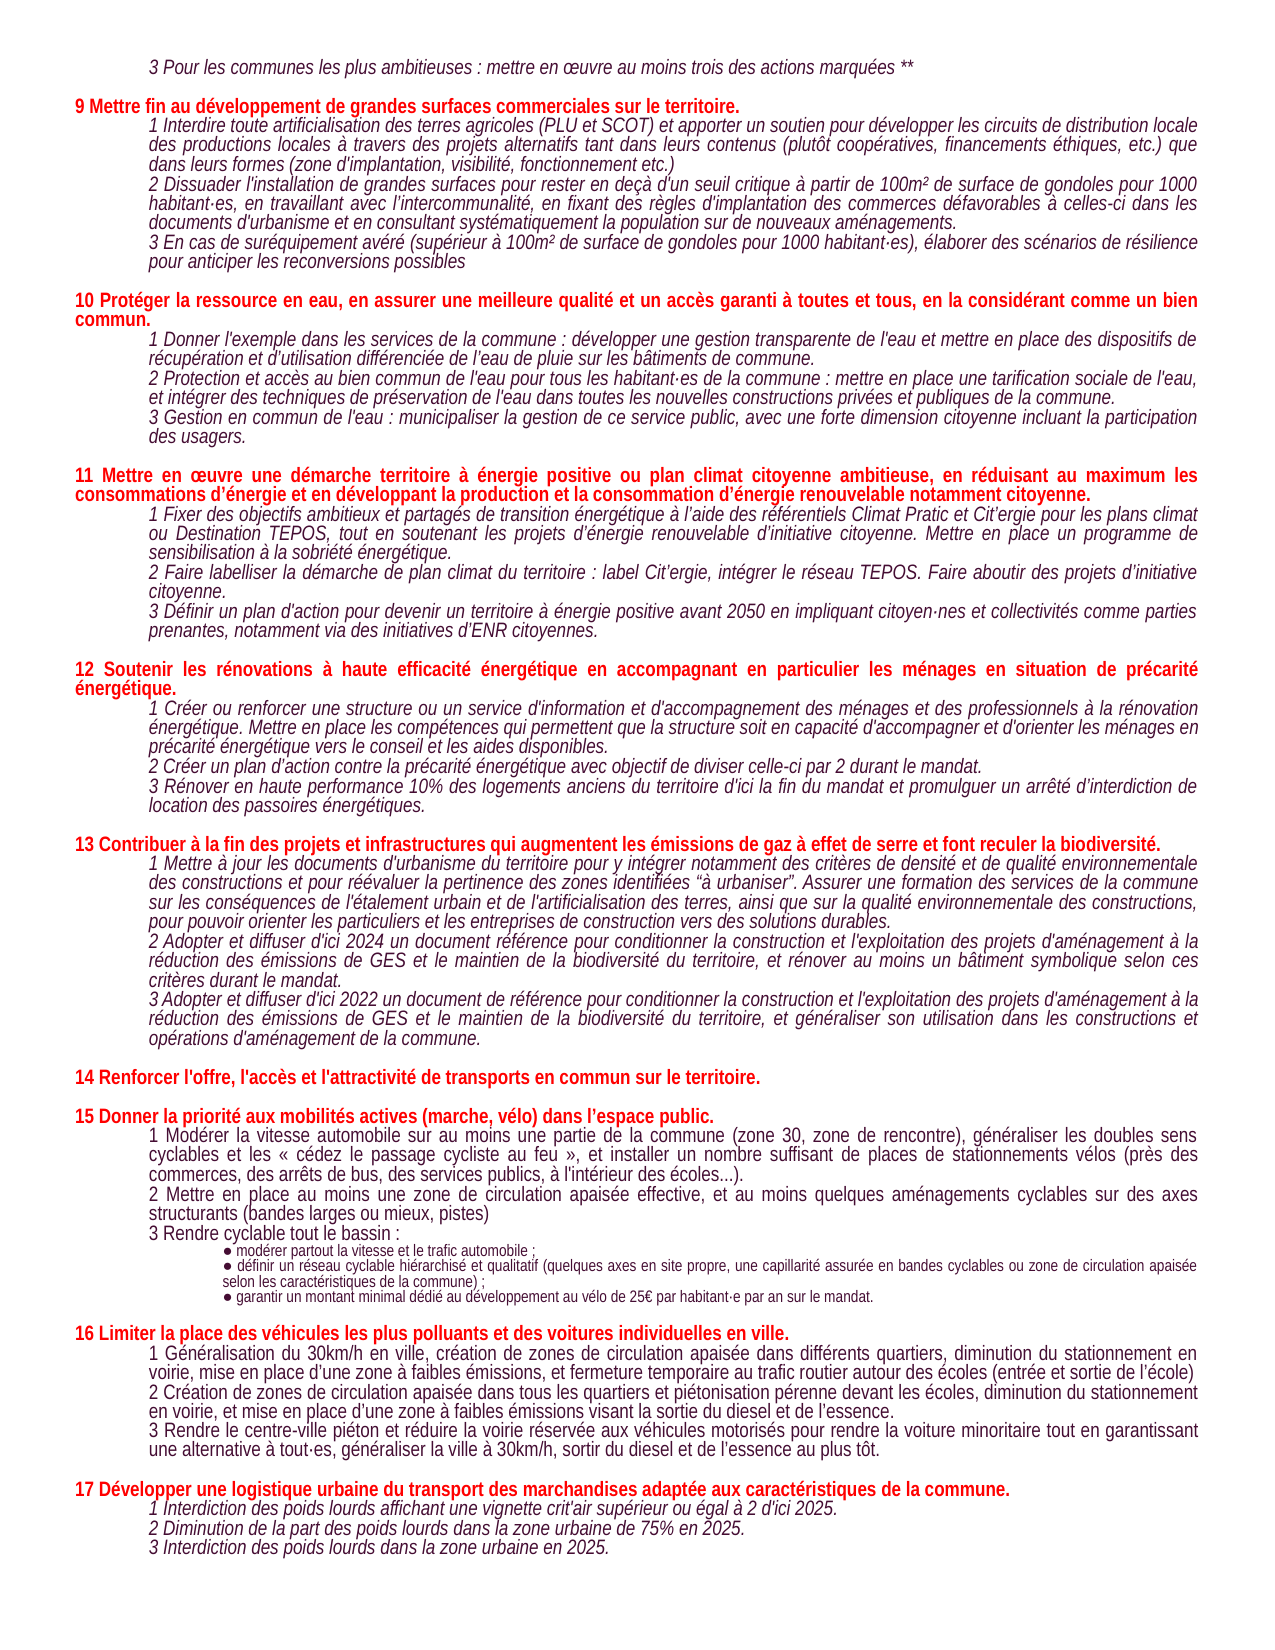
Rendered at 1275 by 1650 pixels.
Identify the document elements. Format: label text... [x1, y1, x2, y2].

text 9 Mettre fin au développement de grandes surfaces commerciales sur le territoire. [75, 98, 1200, 117]
text 3 Gestion en commun de l'eau : municipaliser la gestion de ce service public, avec une forte dimension citoyenne incluant la participation des usagers. [149, 409, 1200, 447]
text 1 Donner l'exemple dans les services de la commune : développer une gestion transparente de l'eau et mettre en place des dispositifs de récupération et d’utilisation différenciée de l’eau de pluie sur les bâtiments de commune. [149, 331, 1200, 370]
text 16 Limiter la place des véhicules les plus polluants et des voitures individuelles en ville. [75, 1325, 1200, 1345]
text 3 Rendre cyclable tout le bassin : [149, 1224, 1200, 1244]
text 13 Contribuer à la fin des projets et infrastructures qui augmentent les émissions de gaz à effet de serre et font reculer la biodiversité. [75, 836, 1200, 855]
text 2 Créer un plan d’action contre la précarité énergétique avec objectif de diviser celle-ci par 2 durant le mandat. [149, 758, 1200, 778]
text 3 Définir un plan d'action pour devenir un territoire à énergie positive avant 2050 en impliquant citoyen·nes et collectivités comme parties prenantes, notamment via des initiatives d’ENR citoyennes. [149, 603, 1200, 642]
text ● définir un réseau cyclable hiérarchisé et qualitatif (quelques axes en site propre, une capillarité assurée en bandes cyclables ou zone de circulation apaisée selon les caractéristiques de la commune) ; [222, 1259, 1200, 1291]
text 3 Adopter et diffuser d'ici 2022 un document de référence pour conditionner la construction et l'exploitation des projets d'aménagement à la réduction des émissions de GES et le maintien de la biodiversité du territoire, et généraliser son utilisation dans les constructions et opérations d'aménagement de la commune. [149, 991, 1200, 1050]
text 12 Soutenir les rénovations à haute efficacité énergétique en accompagnant en particulier les ménages en situation de précarité énergétique. [75, 661, 1200, 700]
text 1 Généralisation du 30km/h en ville, création de zones de circulation apaisée dans différents quartiers, diminution du stationnement en voirie, mise en place d’une zone à faibles émissions, et fermeture temporaire au trafic routier autour des écoles (entrée et sortie de l’école) [149, 1345, 1200, 1384]
text 1 Fixer des objectifs ambitieux et partagés de transition énergétique à l’aide des référentiels Climat Pratic et Cit’ergie pour les plans climat ou Destination TEPOS, tout en soutenant les projets d’énergie renouvelable d’initiative citoyenne. Mettre en place un programme de sensibilisation à la sobriété énergétique. [149, 506, 1200, 564]
text 3 En cas de suréquipement avéré (supérieur à 100m² de surface de gondoles pour 1000 habitant·es), élaborer des scénarios de résilience pour anticiper les reconversions possibles [149, 234, 1200, 273]
text 2 Mettre en place au moins une zone de circulation apaisée effective, et au moins quelques aménagements cyclables sur des axes structurants (bandes larges ou mieux, pistes) [149, 1186, 1200, 1224]
text 11 Mettre en œuvre une démarche territoire à énergie positive ou plan climat citoyenne ambitieuse, en réduisant au maximum les consommations d’énergie et en développant la production et la consommation d’énergie renouvelable notamment citoyenne. [75, 467, 1200, 506]
text 2 Création de zones de circulation apaisée dans tous les quartiers et piétonisation pérenne devant les écoles, diminution du stationnement en voirie, et mise en place d’une zone à faibles émissions visant la sortie du diesel et de l’essence. [149, 1384, 1200, 1422]
text 1 Interdiction des poids lourds affichant une vignette crit'air supérieur ou égal à 2 d'ici 2025. [149, 1500, 1200, 1519]
text ● modérer partout la vitesse et le trafic automobile ; [149, 1244, 1200, 1259]
text 15 Donner la priorité aux mobilités actives (marche, vélo) dans l’espace public. [535, 1108, 1200, 1127]
text ● garantir un montant minimal dédié au développement au vélo de 25€ par habitant·e par an sur le mandat. [222, 1291, 1200, 1306]
text 2 Faire labelliser la démarche de plan climat du territoire : label Cit’ergie, intégrer le réseau TEPOS. Faire aboutir des projets d’initiative citoyenne. [149, 564, 1200, 603]
text 3 Rénover en haute performance 10% des logements anciens du territoire d'ici la fin du mandat et promulguer un arrêté d’interdiction de location des passoires énergétiques. [149, 778, 1200, 817]
text 1 Mettre à jour les documents d'urbanisme du territoire pour y intégrer notamment des critères de densité et de qualité environnementale des constructions et pour réévaluer la pertinence des zones identifiées “à urbaniser”. Assurer une formation des services de la commune sur les conséquences de l'étalement urbain et de l'artificialisation des terres, ainsi que sur la qualité environnementale des constructions, pour pouvoir orienter les particuliers et les entreprises de construction vers des solutions durables. [149, 855, 1200, 933]
text 1 Modérer la vitesse automobile sur au moins une partie de la commune (zone 30, zone de rencontre), généraliser les doubles sens cyclables et les « cédez le passage cycliste au feu », et installer un nombre suffisant de places de stationnements vélos (près des commerces, des arrêts de bus, des services publics, à l'intérieur des écoles...). [149, 1127, 1200, 1186]
text 3 Pour les communes les plus ambitieuses : mettre en œuvre au moins trois des actions marquées ** [149, 59, 1200, 78]
text 14 Renforcer l'offre, l'accès et l'attractivité de transports en commun sur le territoire. [75, 1069, 1200, 1088]
text 2 Diminution de la part des poids lourds dans la zone urbaine de 75% en 2025. [149, 1519, 1200, 1539]
text 2 Dissuader l'installation de grandes surfaces pour rester en deçà d'un seuil critique à partir de 100m² de surface de gondoles pour 1000 habitant·es, en travaillant avec l’intercommunalité, en fixant des règles d'implantation des commerces défavorables à celles-ci dans les documents d'urbanisme et en consultant systématiquement la population sur de nouveaux aménagements. [149, 176, 1200, 234]
text 2 Adopter et diffuser d'ici 2024 un document référence pour conditionner la construction et l'exploitation des projets d'aménagement à la réduction des émissions de GES et le maintien de la biodiversité du territoire, et rénover au moins un bâtiment symbolique selon ces critères durant le mandat. [149, 933, 1200, 991]
text 3 Interdiction des poids lourds dans la zone urbaine en 2025. [149, 1539, 1200, 1558]
text 15 Donner la priorité aux mobilités actives (marche, vélo) dans l’espace public. [75, 1108, 425, 1127]
text 1 Créer ou renforcer une structure ou un service d'information et d'accompagnement des ménages et des professionnels à la rénovation énergétique. Mettre en place les compétences qui permettent que la structure soit en capacité d'accompagner et d'orienter les ménages en précarité énergétique vers le conseil et les aides disponibles. [149, 700, 1200, 758]
text 1 Interdire toute artificialisation des terres agricoles (PLU et SCOT) et apporter un soutien pour développer les circuits de distribution locale des productions locales à travers des projets alternatifs tant dans leurs contenus (plutôt coopératives, financements éthiques, etc.) que dans leurs formes (zone d'implantation, visibilité, fonctionnement etc.) [149, 117, 1200, 176]
text 3 Rendre le centre-ville piéton et réduire la voirie réservée aux véhicules motorisés pour rendre la voiture minoritaire tout en garantissant une alternative à tout·es, généraliser la ville à 30km/h, sortir du diesel et de l’essence au plus tôt. [149, 1422, 1200, 1461]
text 17 Développer une logistique urbaine du transport des marchandises adaptée aux caractéristiques de la commune. [75, 1481, 1200, 1500]
text 2 Protection et accès au bien commun de l'eau pour tous les habitant·es de la commune : mettre en place une tarification sociale de l'eau, et intégrer des techniques de préservation de l'eau dans toutes les nouvelles constructions privées et publiques de la commune. [149, 370, 1200, 409]
text 10 Protéger la ressource en eau, en assurer une meilleure qualité et un accès garanti à toutes et tous, en la considérant comme un bien commun. [75, 292, 1200, 331]
